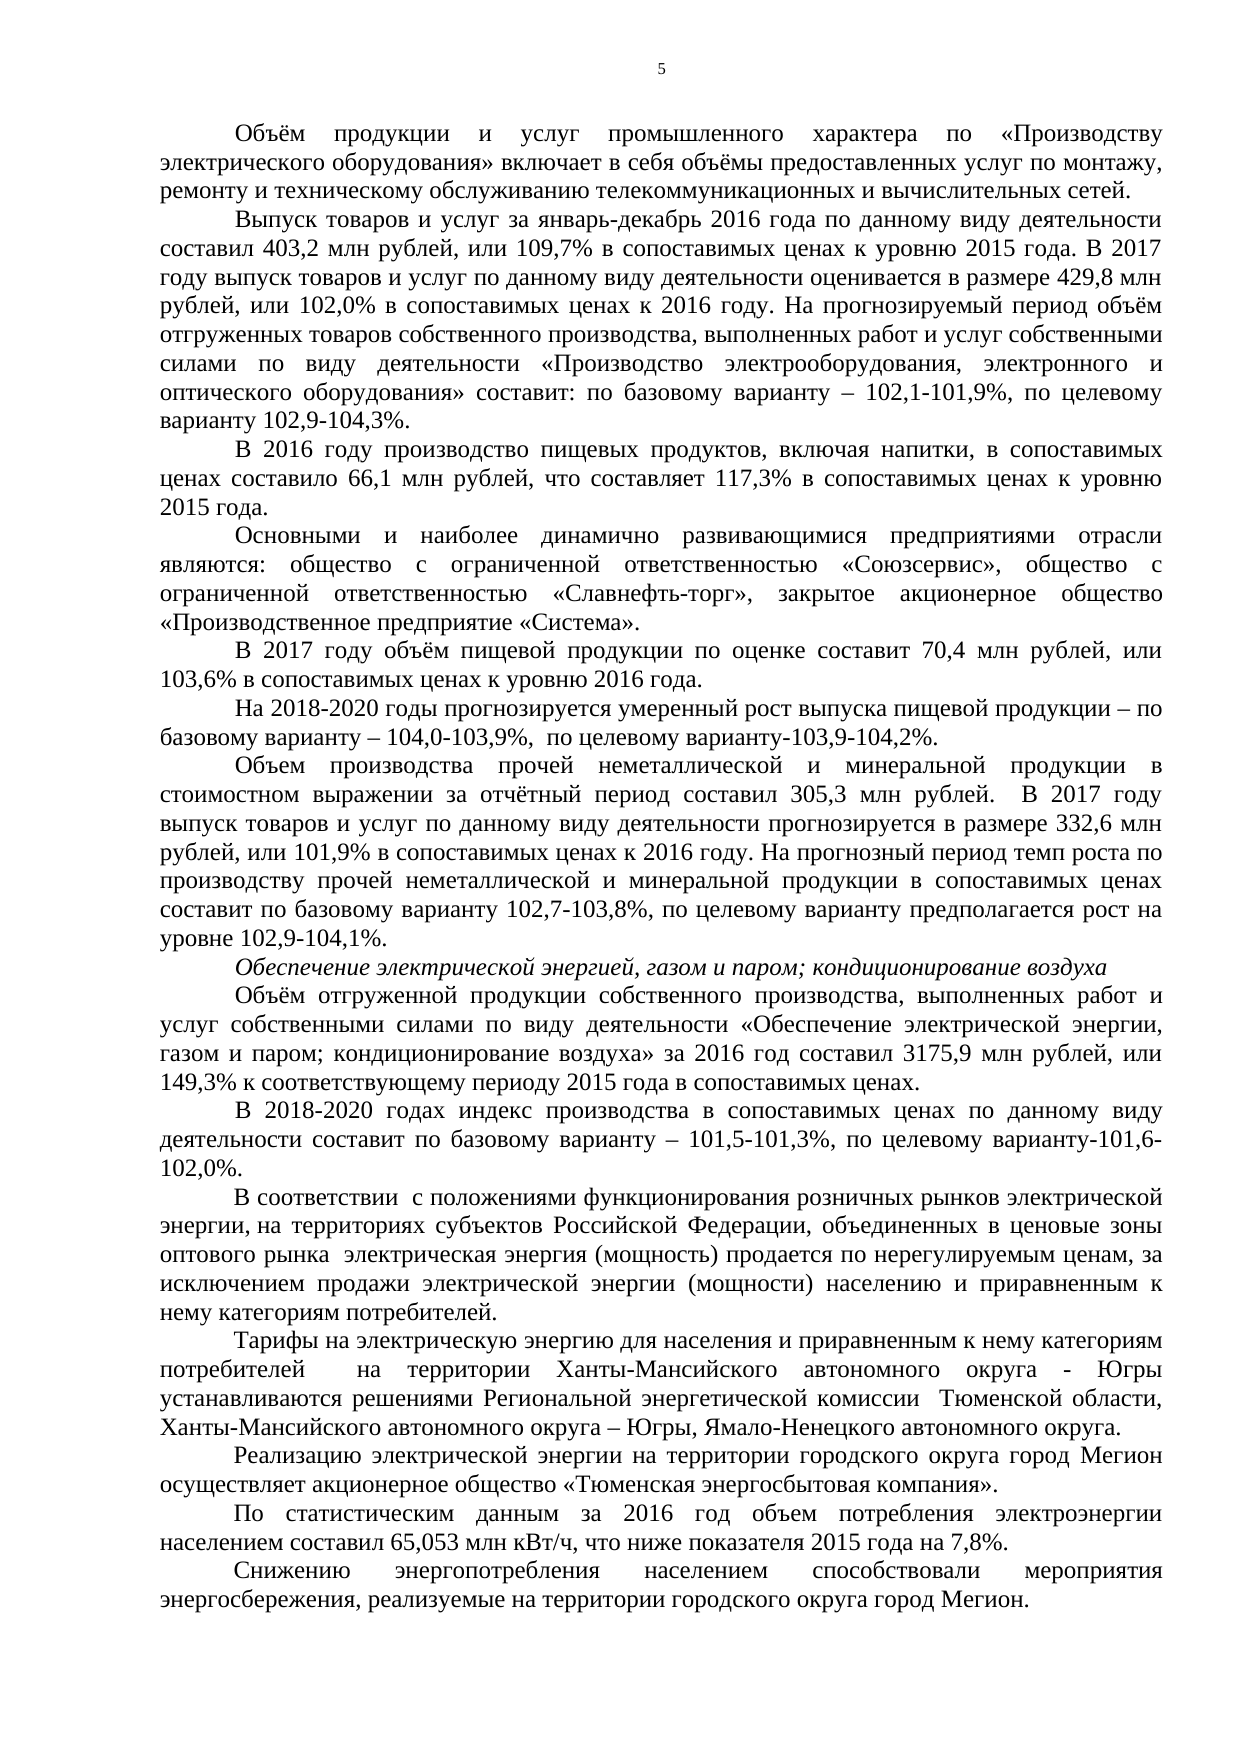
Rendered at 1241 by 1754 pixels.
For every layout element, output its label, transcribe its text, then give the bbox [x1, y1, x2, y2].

text В 2016 году производство пищевых продуктов, включая напитки, в сопоставимых ценах составило 66,1 млн рублей, что составляет 117,3% в сопоставимых ценах к уровню 2015 года. [159, 434, 1163, 521]
text Реализацию электрической энергии на территории городского округа город Мегион осуществляет акционерное общество «Тюменская энергосбытовая компания». [159, 1441, 1163, 1498]
text Объём продукции и услуг промышленного характера по «Производству электрического оборудования» включает в себя объёмы предоставленных услуг по монтажу, ремонту и техническому обслуживанию телекоммуникационных и вычислительных сетей. [159, 118, 1163, 204]
text В соответствии с положениями функционирования розничных рынков электрической энергии, на территориях субъектов Российской Федерации, объединенных в ценовые зоны оптового рынка электрическая энергия (мощность) продается по нерегулируемым ценам, за исключением продажи электрической энергии (мощности) населению и приравненным к нему категориям потребителей. [159, 1182, 1163, 1326]
text На 2018-2020 годы прогнозируется умеренный рост выпуска пищевой продукции – по базовому варианту – 104,0-103,9%, по целевому варианту-103,9-104,2%. [159, 693, 1163, 751]
text Обеспечение электрической энергией, газом и паром; кондиционирование воздуха [159, 952, 1163, 981]
text В 2017 году объём пищевой продукции по оценке составит 70,4 млн рублей, или 103,6% в сопоставимых ценах к уровню 2016 года. [159, 636, 1163, 693]
text Тарифы на электрическую энергию для населения и приравненным к нему категориям потребителей на территории Ханты-Мансийского автономного округа - Югры устанавливаются решениями Региональной энергетической комиссии Тюменской области, Ханты-Мансийского автономного округа – Югры, Ямало-Ненецкого автономного округа. [159, 1326, 1163, 1441]
text В 2018-2020 годах индекс производства в сопоставимых ценах по данному виду деятельности составит по базовому варианту – 101,5-101,3%, по целевому варианту-101,6-102,0%. [159, 1096, 1163, 1182]
text Объём отгруженной продукции собственного производства, выполненных работ и услуг собственными силами по виду деятельности «Обеспечение электрической энергии, газом и паром; кондиционирование воздуха» за 2016 год составил 3175,9 млн рублей, или 149,3% к соответствующему периоду 2015 года в сопоставимых ценах. [159, 981, 1163, 1096]
text Снижению энергопотребления населением способствовали мероприятия энергосбережения, реализуемые на территории городского округа город Мегион. [159, 1556, 1163, 1613]
text Основными и наиболее динамично развивающимися предприятиями отрасли являются: общество с ограниченной ответственностью «Союзсервис», общество с ограниченной ответственностью «Славнефть-торг», закрытое акционерное общество «Производственное предприятие «Система». [159, 521, 1163, 636]
text По статистическим данным за 2016 год объем потребления электроэнергии населением составил 65,053 млн кВт/ч, что ниже показателя 2015 года на 7,8%. [159, 1498, 1163, 1556]
text Выпуск товаров и услуг за январь-декабрь 2016 года по данному виду деятельности составил 403,2 млн рублей, или 109,7% в сопоставимых ценах к уровню 2015 года. В 2017 году выпуск товаров и услуг по данному виду деятельности оценивается в размере 429,8 млн рублей, или 102,0% в сопоставимых ценах к 2016 году. На прогнозируемый период объём отгруженных товаров собственного производства, выполненных работ и услуг собственными силами по виду деятельности «Производство электрооборудования, электронного и оптического оборудования» составит: по базовому варианту – 102,1-101,9%, по целевому варианту 102,9-104,3%. [159, 204, 1163, 434]
text Объем производства прочей неметаллической и минеральной продукции в стоимостном выражении за отчётный период составил 305,3 млн рублей. В 2017 году выпуск товаров и услуг по данному виду деятельности прогнозируется в размере 332,6 млн рублей, или 101,9% в сопоставимых ценах к 2016 году. На прогнозный период темп роста по производству прочей неметаллической и минеральной продукции в сопоставимых ценах составит по базовому варианту 102,7-103,8%, по целевому варианту предполагается рост на уровне 102,9-104,1%. [159, 751, 1163, 952]
